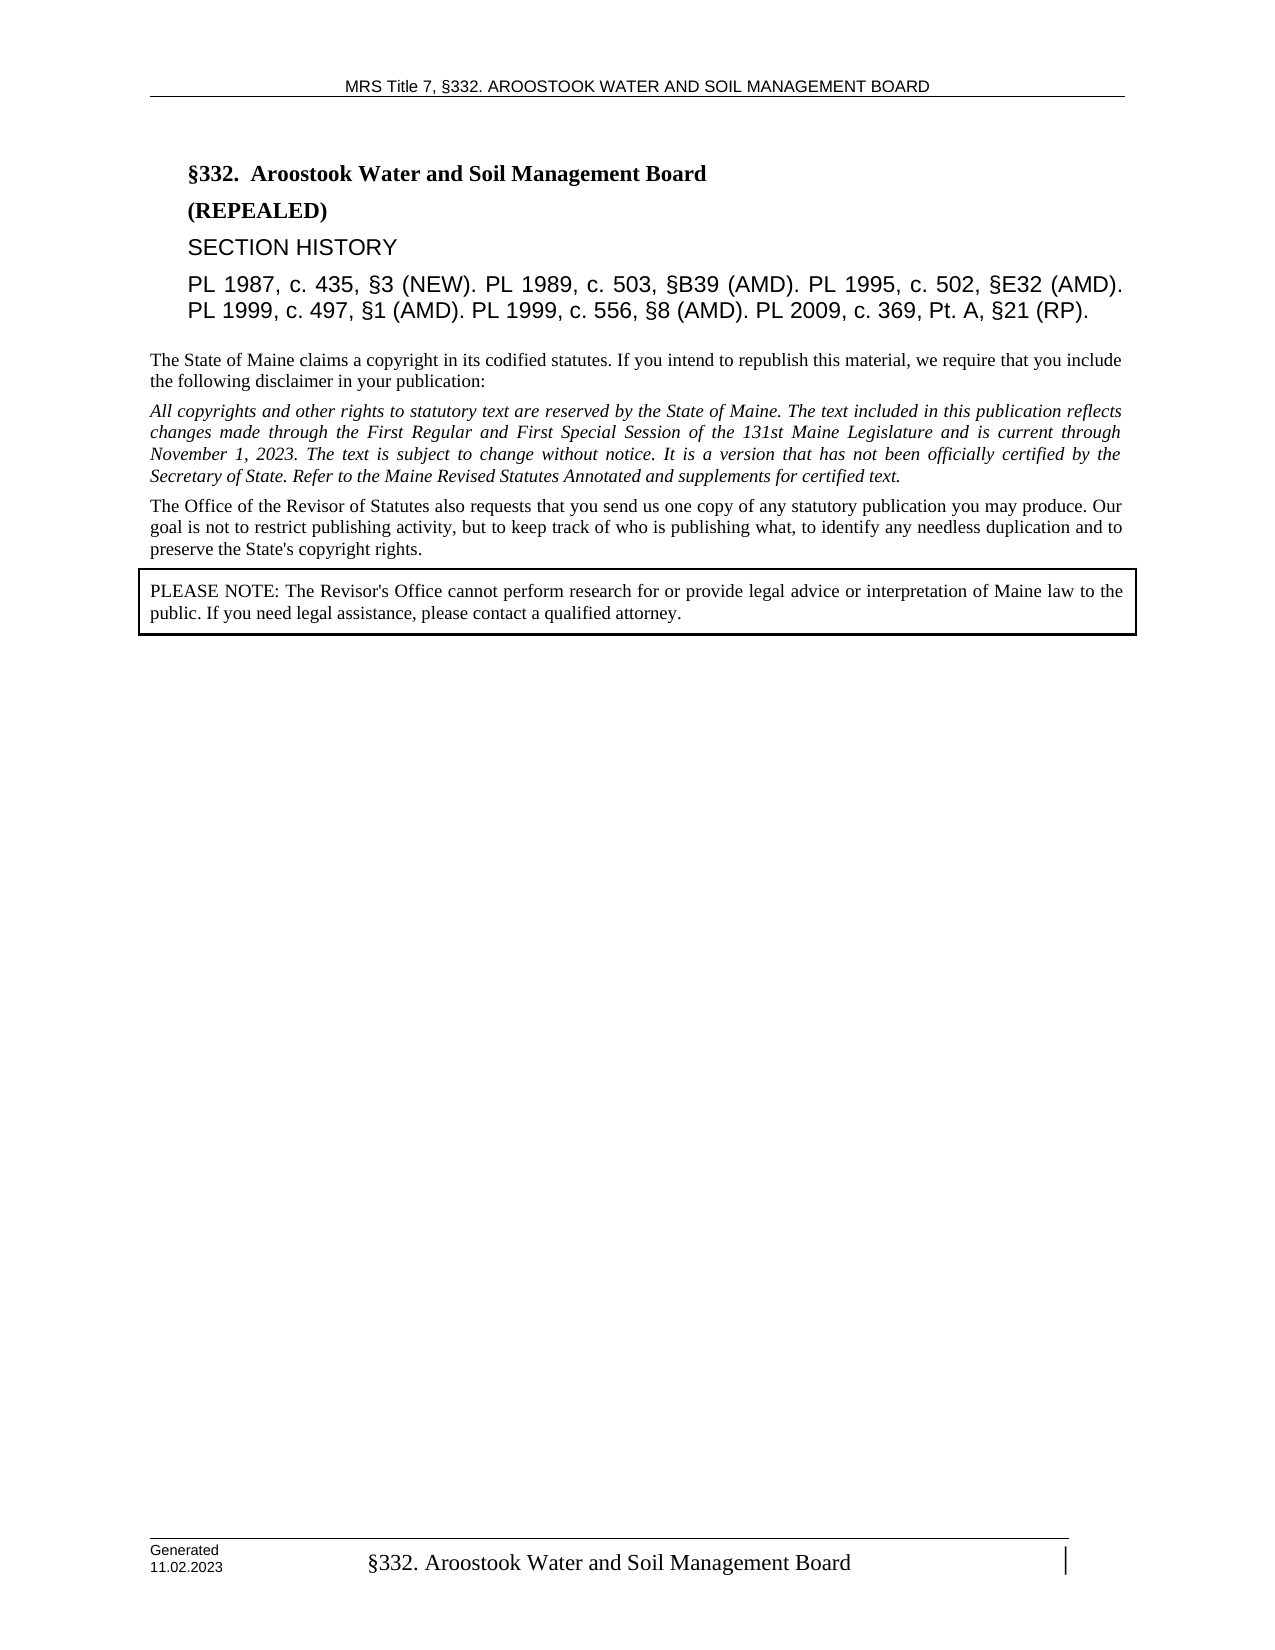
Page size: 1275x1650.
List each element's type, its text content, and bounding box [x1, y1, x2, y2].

text The State of Maine claims a copyright in its codified statutes. If you intend to republish this material, we require that you include the following disclaimer in your publication: [150, 348, 1125, 392]
text PL 1987, c. 435, §3 (NEW). PL 1989, c. 503, §B39 (AMD). PL 1995, c. 502, §E32 (AMD). PL 1999, c. 497, §1 (AMD). PL 1999, c. 556, §8 (AMD). PL 2009, c. 369, Pt. A, §21 (RP). [187, 271, 1125, 323]
text §332. Aroostook Water and Soil Management Board [187, 160, 1125, 187]
text (REPEALED) [187, 197, 1125, 223]
text PLEASE NOTE: The Revisor's Office cannot perform research for or provide legal advice or interpretation of Maine law to the public. If you need legal assistance, please contact a qualified attorney. [140, 570, 1135, 633]
text All copyrights and other rights to statutory text are reserved by the State of Maine. The text included in this publication reflects changes made through the First Regular and First Special Session of the 131st Maine Legislature and is current through November 1, 2023 . The text is subject to change without notice. It is a version that has not been officially certified by the Secretary of State. Refer to the Maine Revised Statutes Annotated and supplements for certified text. [150, 400, 1125, 486]
text The Office of the Revisor of Statutes also requests that you send us one copy of any statutory publication you may produce. Our goal is not to restrict publishing activity, but to keep track of who is publishing what, to identify any needless duplication and to preserve the State's copyright rights. [150, 494, 1125, 559]
text SECTION HISTORY [187, 234, 1125, 260]
